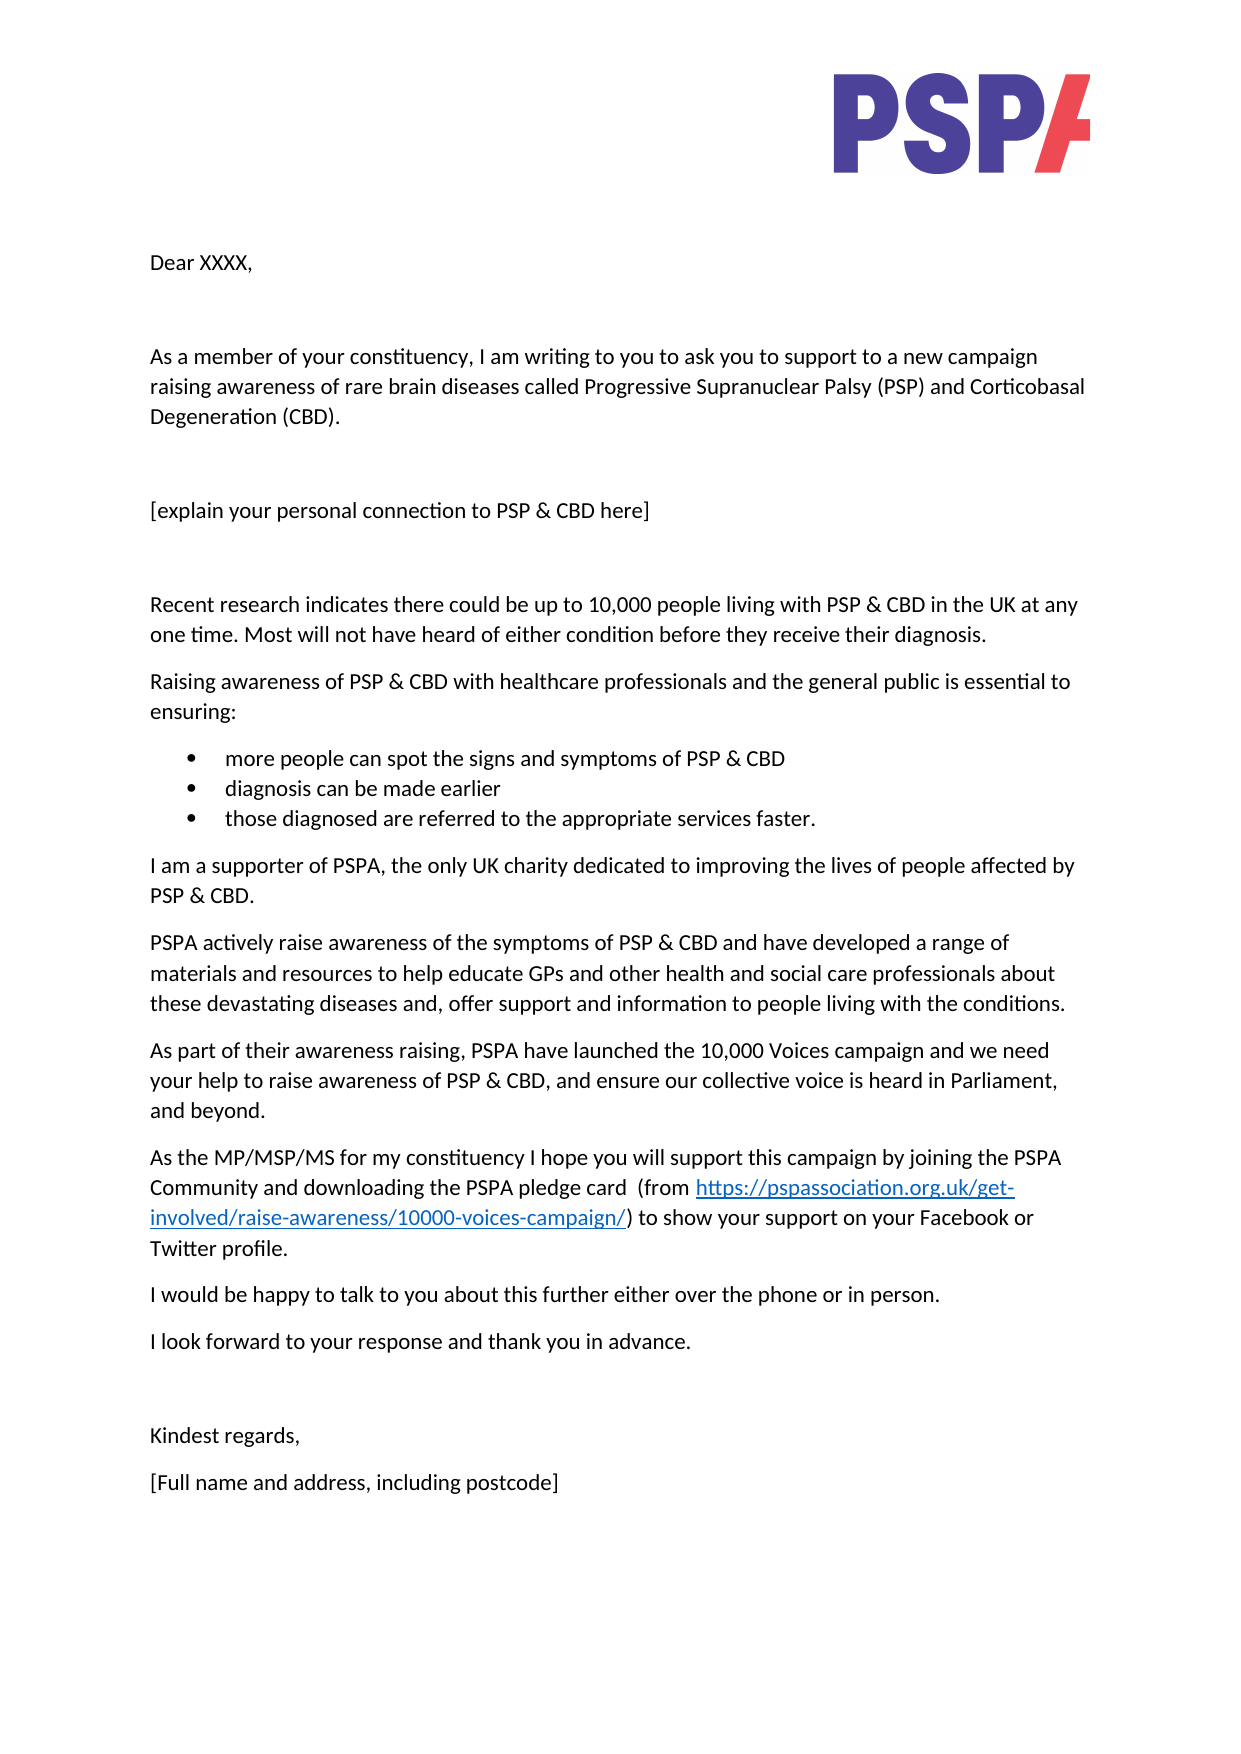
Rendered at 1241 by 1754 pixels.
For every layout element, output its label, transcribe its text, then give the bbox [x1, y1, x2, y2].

text Kindest regards, [150, 1421, 1090, 1449]
text Dear XXXX, [150, 248, 1090, 276]
text [explain your personal connection to PSP & CBD here] [150, 496, 1090, 524]
text As part of their awareness raising, PSPA have launched the 10,000 Voices campaign and we need your help to raise awareness of PSP & CBD, and ensure our collective voice is heard in Parliament, and beyond. [150, 1036, 1090, 1124]
list those diagnosed are referred to the appropriate services faster. [187, 804, 1090, 832]
text I would be happy to talk to you about this further either over the phone or in person. [150, 1281, 1090, 1308]
text I am a supporter of PSPA, the only UK charity dedicated to improving the lives of people affected by PSP & CBD. [150, 851, 1090, 909]
text Raising awareness of PSP & CBD with healthcare professionals and the general public is essential to ensuring: [150, 667, 1090, 725]
text PSPA actively raise awareness of the symptoms of PSP & CBD and have developed a range of materials and resources to help educate GPs and other health and social care professionals about these devastating diseases and, offer support and information to people living with the conditions. [150, 928, 1090, 1017]
picture [833, 73, 1091, 174]
text As the MP/MSP/MS for my constituency I hope you will support this campaign by joining the PSPA Community and downloading the PSPA pledge card (from https://pspassociation.org.uk/get-involved/raise-awareness/10000-voices-campaign/) to show your support on your Facebook or Twitter profile. [150, 1143, 1090, 1262]
list more people can spot the signs and symptoms of PSP & CBD [187, 744, 1090, 772]
list diagnosis can be made earlier [187, 774, 1090, 802]
text I look forward to your response and thank you in advance. [150, 1327, 1090, 1355]
text [Full name and address, including postcode] [150, 1468, 1090, 1496]
text As a member of your constituency, I am writing to you to ask you to support to a new campaign raising awareness of rare brain diseases called Progressive Supranuclear Palsy (PSP) and Corticobasal Degeneration (CBD). [150, 342, 1090, 430]
text Recent research indicates there could be up to 10,000 people living with PSP & CBD in the UK at any one time. Most will not have heard of either condition before they receive their diagnosis. [150, 590, 1090, 648]
